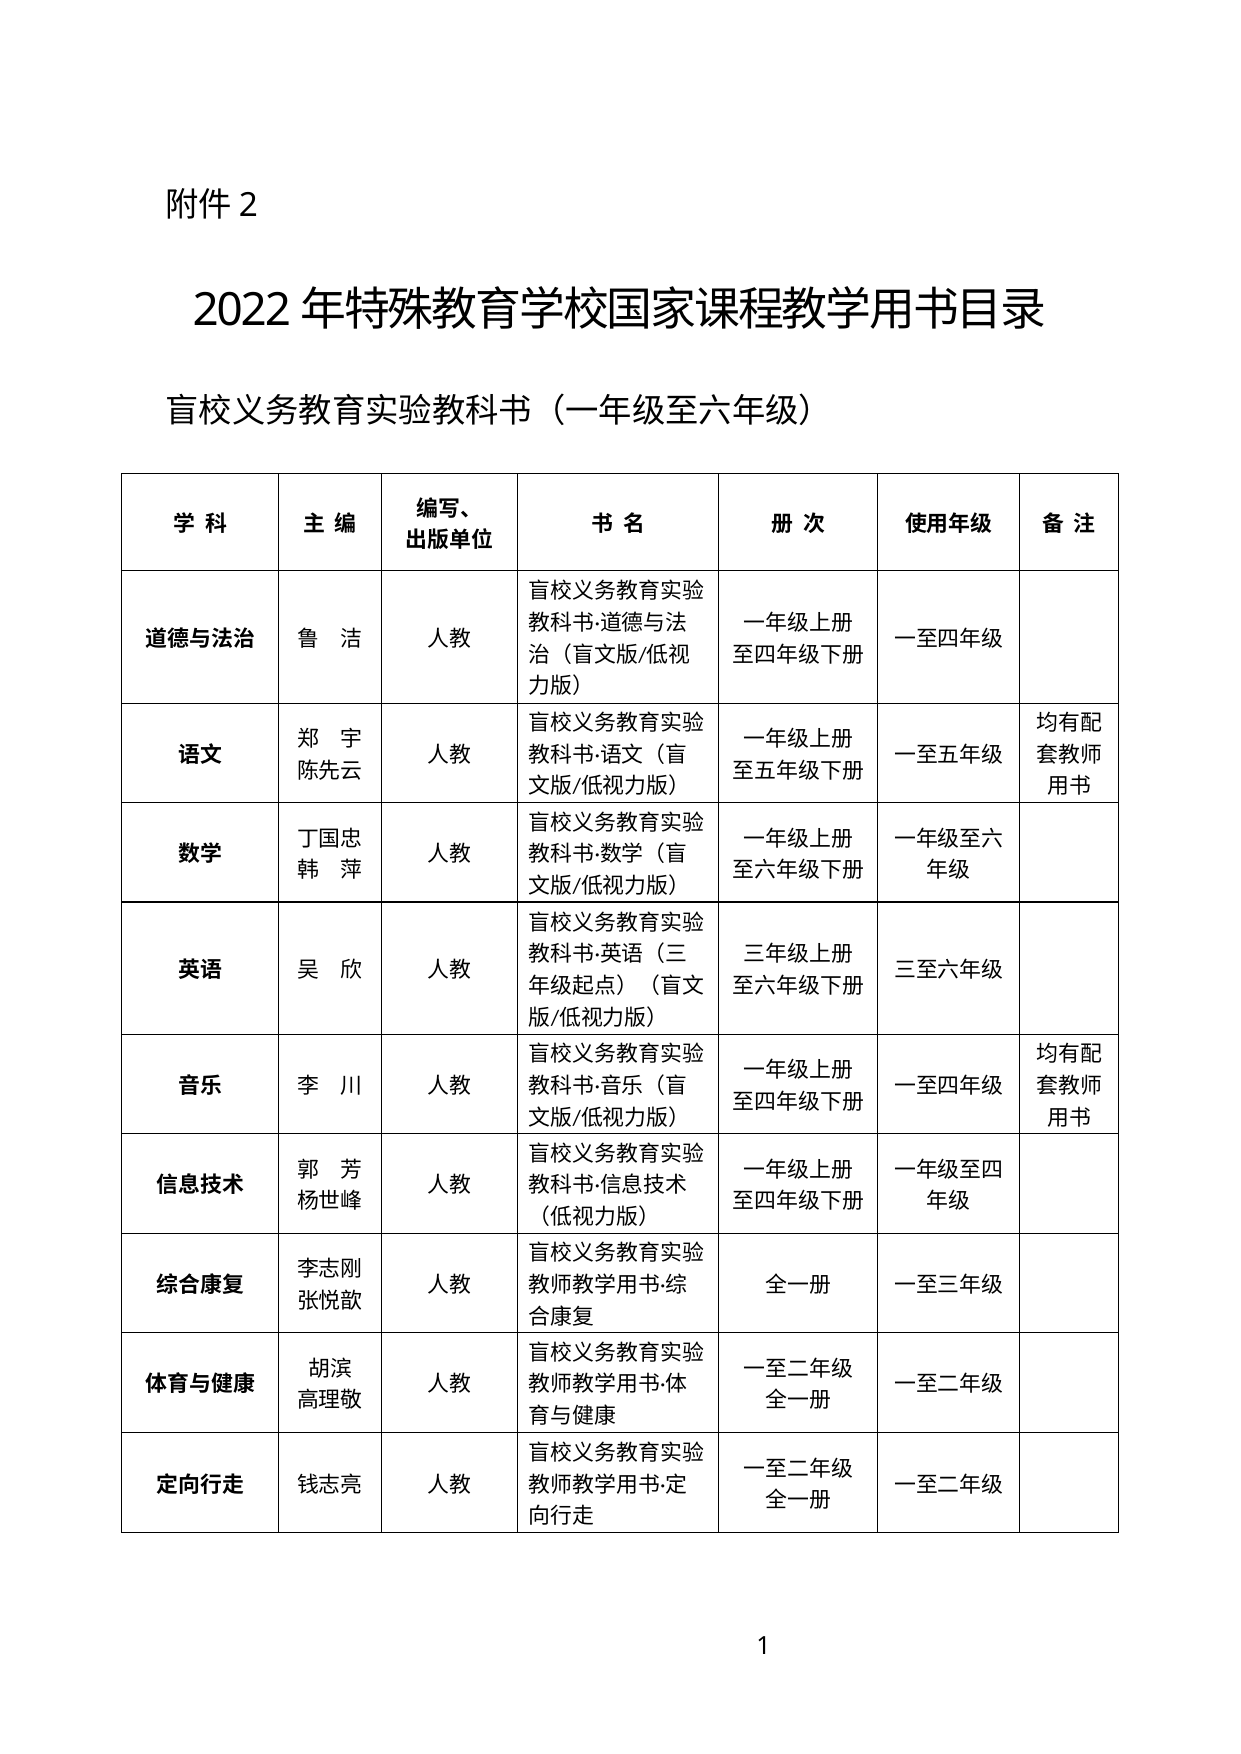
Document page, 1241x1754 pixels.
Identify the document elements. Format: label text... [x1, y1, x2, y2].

table_cell 胡滨 高理敬 [279, 1333, 381, 1432]
table_cell 全一册 [719, 1234, 877, 1332]
table_cell 综合康复 [122, 1234, 278, 1332]
table_cell 一年级上册 至四年级下册 [719, 1134, 877, 1233]
table_cell 盲校义务教育实验教科书·信息技术（低视力版） [518, 1134, 718, 1233]
table_cell 定向行走 [122, 1433, 278, 1532]
table_cell 人教 [382, 1234, 517, 1332]
table_cell 人教 [382, 1035, 517, 1133]
table_cell [1020, 1134, 1118, 1233]
table_cell 盲校义务教育实验教师教学用书·定向行走 [518, 1433, 718, 1532]
table_cell [1020, 1234, 1118, 1332]
table_cell 音乐 [122, 1035, 278, 1133]
table_cell 三至六年级 [878, 903, 1019, 1034]
table_cell 盲校义务教育实验教科书·音乐（盲文版/低视力版） [518, 1035, 718, 1133]
table_cell 一年级上册 至五年级下册 [719, 704, 877, 802]
table_header 学 科 [122, 474, 278, 570]
table_cell 一至二年级 全一册 [719, 1433, 877, 1532]
table_cell 一至四年级 [878, 1035, 1019, 1133]
table_cell 钱志亮 [279, 1433, 381, 1532]
table_cell 人教 [382, 571, 517, 702]
table_cell 英语 [122, 903, 278, 1034]
table_cell 均有配套教师用书 [1020, 704, 1118, 802]
table_cell 一年级上册 至四年级下册 [719, 1035, 877, 1133]
table_cell 人教 [382, 1433, 517, 1532]
table_cell [1020, 571, 1118, 702]
table_cell 郑 宇 陈先云 [279, 704, 381, 802]
table_cell 人教 [382, 1134, 517, 1233]
text 附件2 [165, 178, 1075, 227]
table_header 书 名 [518, 474, 718, 570]
table_cell [1020, 1433, 1118, 1532]
table_cell 语文 [122, 704, 278, 802]
table_cell 郭 芳 杨世峰 [279, 1134, 381, 1233]
text 2022年特殊教育学校国家课程教学用书目录 [165, 272, 1075, 339]
table_cell 吴 欣 [279, 903, 381, 1034]
table_cell 一至二年级 [878, 1433, 1019, 1532]
table_cell 盲校义务教育实验教科书·英语（三年级起点）（盲文版/低视力版） [518, 903, 718, 1034]
table_cell 体育与健康 [122, 1333, 278, 1432]
table_cell 数学 [122, 803, 278, 901]
table_cell 盲校义务教育实验教科书·语文（盲文版/低视力版） [518, 704, 718, 802]
table_cell 人教 [382, 1333, 517, 1432]
table_cell 一至二年级 全一册 [719, 1333, 877, 1432]
table_cell 一至二年级 [878, 1333, 1019, 1432]
table_cell [1020, 803, 1118, 901]
table_cell 一至三年级 [878, 1234, 1019, 1332]
table_cell 一年级上册 至四年级下册 [719, 571, 877, 702]
table_cell 李志刚 张悦歆 [279, 1234, 381, 1332]
table_cell 盲校义务教育实验教科书·道德与法治（盲文版/低视力版） [518, 571, 718, 702]
text 盲校义务教育实验教科书（一年级至六年级） [165, 384, 1075, 432]
table_header 主 编 [279, 474, 381, 570]
table_cell 一至四年级 [878, 571, 1019, 702]
table_cell 一年级上册 至六年级下册 [719, 803, 877, 901]
table_header 编写、 出版单位 [382, 474, 517, 570]
table_cell 一至五年级 [878, 704, 1019, 802]
table_cell 一年级至四年级 [878, 1134, 1019, 1233]
table_cell 鲁 洁 [279, 571, 381, 702]
table_cell 盲校义务教育实验教科书·数学（盲文版/低视力版） [518, 803, 718, 901]
table_cell 人教 [382, 803, 517, 901]
table_cell 盲校义务教育实验教师教学用书·综合康复 [518, 1234, 718, 1332]
table_cell 信息技术 [122, 1134, 278, 1233]
table_cell [1020, 903, 1118, 1034]
table_cell 均有配套教师用书 [1020, 1035, 1118, 1133]
table_cell 人教 [382, 903, 517, 1034]
table_header 备 注 [1020, 474, 1118, 570]
table_cell 李 川 [279, 1035, 381, 1133]
table_header 使用年级 [878, 474, 1019, 570]
table_cell [1020, 1333, 1118, 1432]
table_cell 一年级至六年级 [878, 803, 1019, 901]
table_cell 道德与法治 [122, 571, 278, 702]
table_cell 丁国忠 韩 萍 [279, 803, 381, 901]
table_header 册 次 [719, 474, 877, 570]
table_cell 人教 [382, 704, 517, 802]
table_cell 三年级上册 至六年级下册 [719, 903, 877, 1034]
table_cell 盲校义务教育实验教师教学用书·体育与健康 [518, 1333, 718, 1432]
